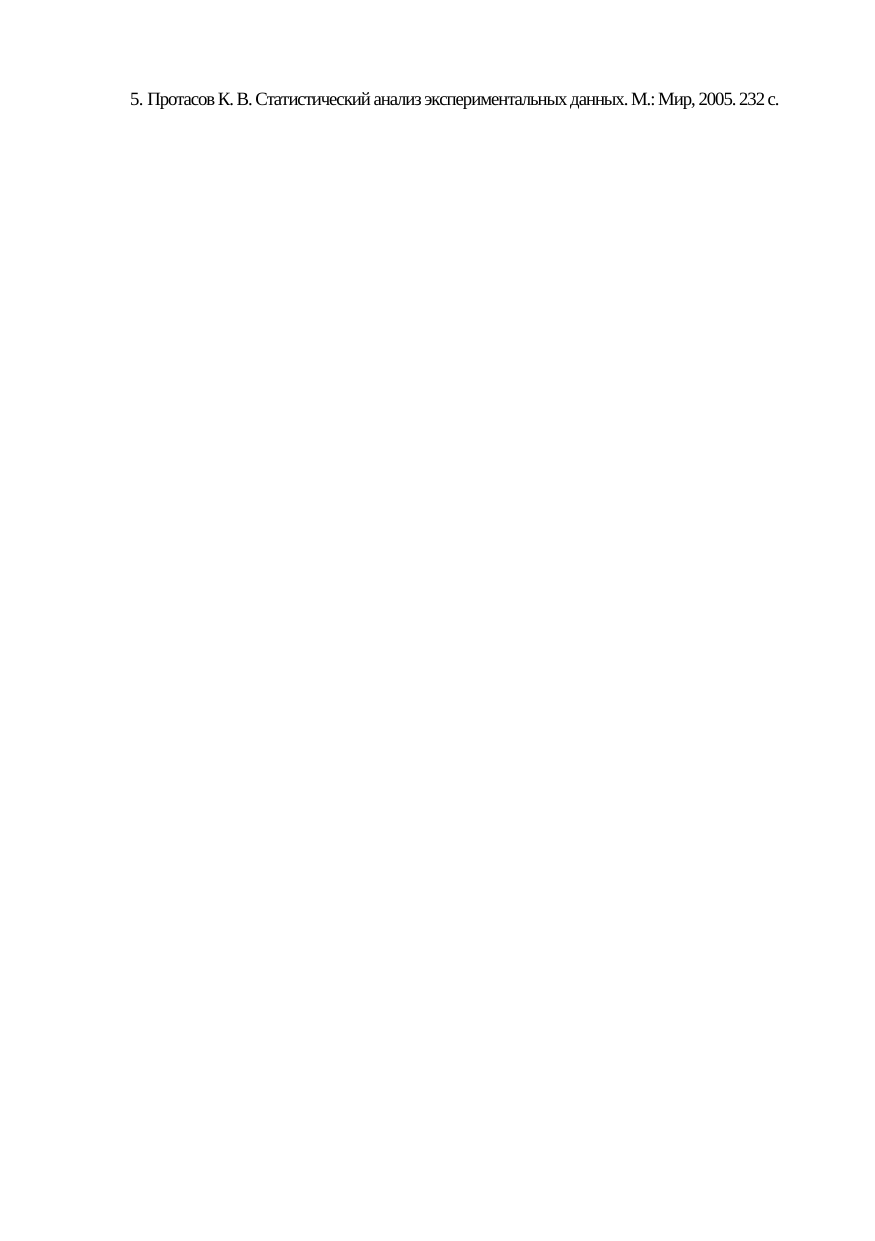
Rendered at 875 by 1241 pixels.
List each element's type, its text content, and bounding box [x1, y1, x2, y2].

text 5. Протасов К. В. Статистический анализ экспериментальных данных. М.: Мир, 2005. 232 с. [89, 89, 785, 109]
